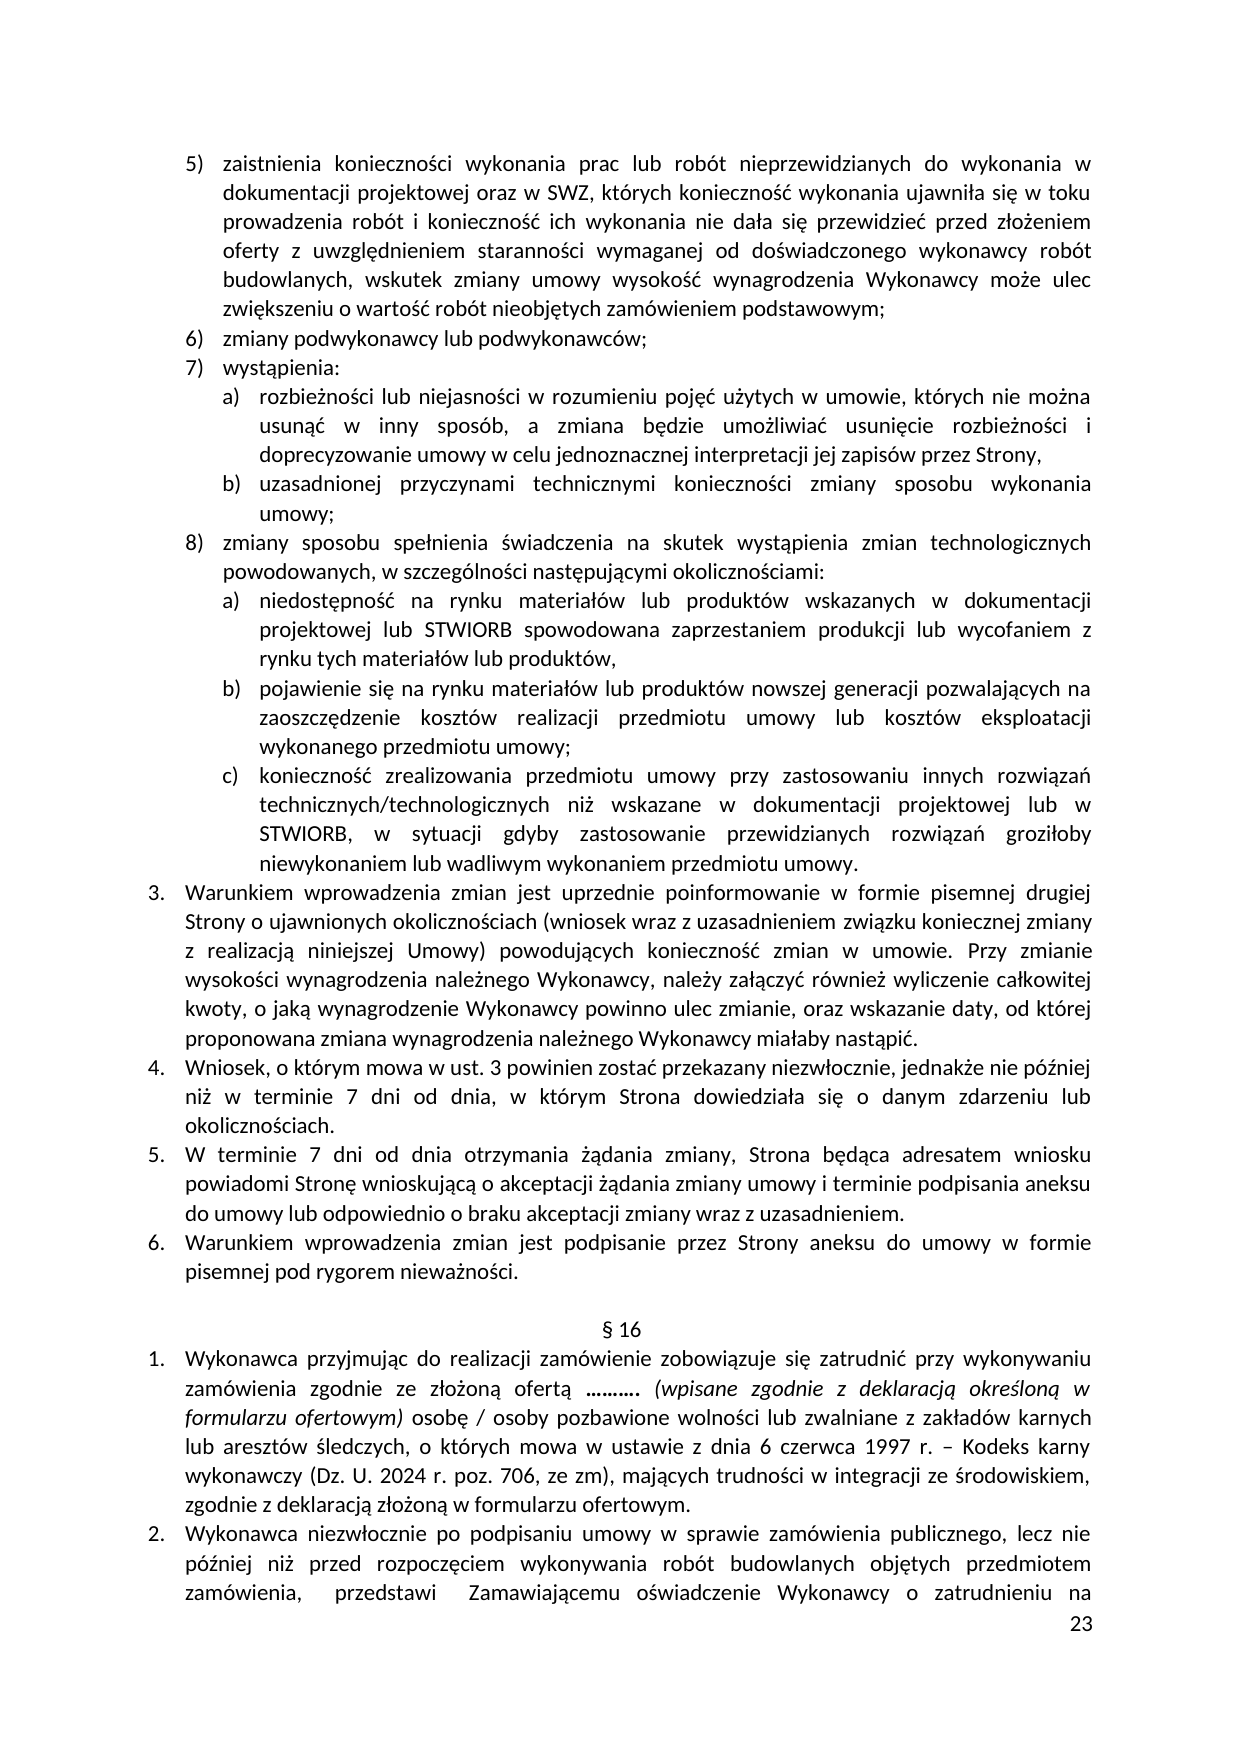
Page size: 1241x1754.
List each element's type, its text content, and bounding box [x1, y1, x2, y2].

list zmiany podwykonawcy lub podwykonawców; [185, 323, 1093, 352]
list wystąpienia: [185, 352, 1093, 381]
list Wniosek, o którym mowa w ust. 3 powinien zostać przekazany niezwłocznie, jednakże nie później niż w terminie 7 dni od dnia, w którym Strona dowiedziała się o danym zdarzeniu lub okolicznościach. [148, 1052, 1093, 1139]
list uzasadnionej przyczynami technicznymi konieczności zmiany sposobu wykonania umowy; [222, 468, 1093, 527]
list zaistnienia konieczności wykonania prac lub robót nieprzewidzianych do wykonania w dokumentacji projektowej oraz w SWZ, których konieczność wykonania ujawniła się w toku prowadzenia robót i konieczność ich wykonania nie dała się przewidzieć przed złożeniem oferty z uwzględnieniem staranności wymaganej od doświadczonego wykonawcy robót budowlanych, wskutek zmiany umowy wysokość wynagrodzenia Wykonawcy może ulec zwiększeniu o wartość robót nieobjętych zamówieniem podstawowym; [185, 148, 1093, 323]
list niedostępność na rynku materiałów lub produktów wskazanych w dokumentacji projektowej lub STWIORB spowodowana zaprzestaniem produkcji lub wycofaniem z rynku tych materiałów lub produktów, [222, 585, 1093, 673]
list Warunkiem wprowadzenia zmian jest uprzednie poinformowanie w formie pisemnej drugiej Strony o ujawnionych okolicznościach (wniosek wraz z uzasadnieniem związku koniecznej zmiany z realizacją niniejszej Umowy) powodujących konieczność zmian w umowie. Przy zmianie wysokości wynagrodzenia należnego Wykonawcy, należy załączyć również wyliczenie całkowitej kwoty, o jaką wynagrodzenie Wykonawcy powinno ulec zmianie, oraz wskazanie daty, od której proponowana zmiana wynagrodzenia należnego Wykonawcy miałaby nastąpić. [148, 877, 1093, 1052]
list konieczność zrealizowania przedmiotu umowy przy zastosowaniu innych rozwiązań technicznych/technologicznych niż wskazane w dokumentacji projektowej lub w STWIORB, w sytuacji gdyby zastosowanie przewidzianych rozwiązań groziłoby niewykonaniem lub wadliwym wykonaniem przedmiotu umowy. [222, 760, 1093, 877]
list pojawienie się na rynku materiałów lub produktów nowszej generacji pozwalających na zaoszczędzenie kosztów realizacji przedmiotu umowy lub kosztów eksploatacji wykonanego przedmiotu umowy; [222, 673, 1093, 760]
text § 16 [150, 1314, 1093, 1343]
list W terminie 7 dni od dnia otrzymania żądania zmiany, Strona będąca adresatem wniosku powiadomi Stronę wnioskującą o akceptacji żądania zmiany umowy i terminie podpisania aneksu do umowy lub odpowiednio o braku akceptacji zmiany wraz z uzasadnieniem. [148, 1139, 1093, 1227]
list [148, 1518, 1093, 1606]
list Wykonawca przyjmując do realizacji zamówienie zobowiązuje się zatrudnić przy wykonywaniu zamówienia zgodnie ze złożoną ofertą ………. (wpisane zgodnie z deklaracją określoną w formularzu ofertowym) osobę / osoby pozbawione wolności lub zwalniane z zakładów karnych lub aresztów śledczych, o których mowa w ustawie z dnia 6 czerwca 1997 r. – Kodeks karny wykonawczy (Dz. U. 2024 r. poz. 706, ze zm), mających trudności w integracji ze środowiskiem, zgodnie z deklaracją złożoną w formularzu ofertowym. [148, 1343, 1093, 1518]
list zmiany sposobu spełnienia świadczenia na skutek wystąpienia zmian technologicznych powodowanych, w szczególności następującymi okolicznościami: [185, 527, 1093, 585]
list rozbieżności lub niejasności w rozumieniu pojęć użytych w umowie, których nie można usunąć w inny sposób, a zmiana będzie umożliwiać usunięcie rozbieżności i doprecyzowanie umowy w celu jednoznacznej interpretacji jej zapisów przez Strony, [222, 381, 1093, 468]
list Warunkiem wprowadzenia zmian jest podpisanie przez Strony aneksu do umowy w formie pisemnej pod rygorem nieważności. [148, 1227, 1093, 1285]
